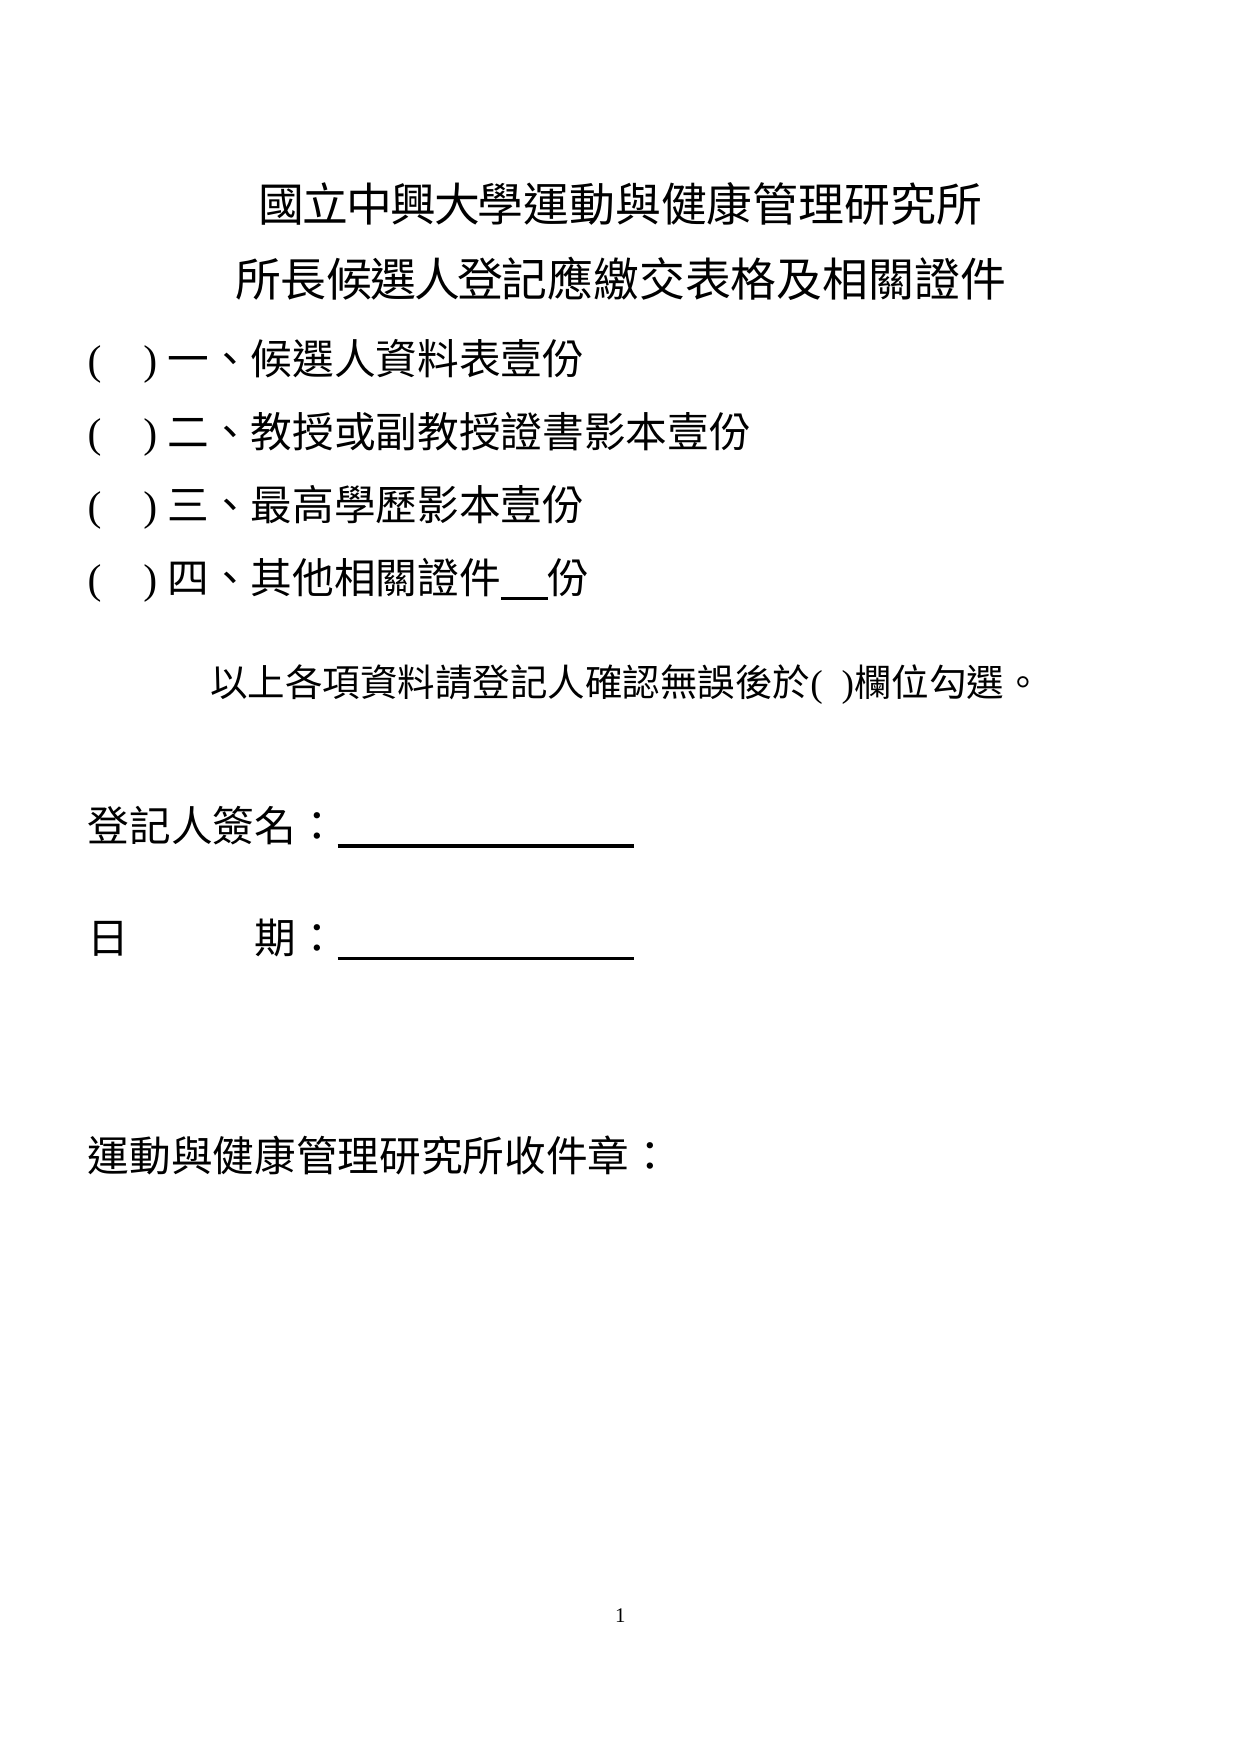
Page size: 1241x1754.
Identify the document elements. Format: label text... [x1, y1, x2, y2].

text ( ) 二、教授或副教授證書影本壹份 [87, 387, 1165, 459]
text ( ) 四、其他相關證件 份 [87, 532, 1165, 605]
text 所長候選人登記應繳交表格及相關證件 [75, 239, 1165, 314]
text 日 期： [87, 905, 1165, 966]
text ( ) 一、候選人資料表壹份 [87, 314, 1165, 387]
text 運動與健康管理研究所收件章： [87, 1116, 1165, 1191]
text 以上各項資料請登記人確認無誤後於( )欄位勾選。 [75, 643, 1176, 718]
text ( ) 三、最高學歷影本壹份 [87, 459, 1165, 532]
text 國立中興大學運動與健康管理研究所 [75, 164, 1165, 239]
text 登記人簽名： [87, 793, 1165, 853]
